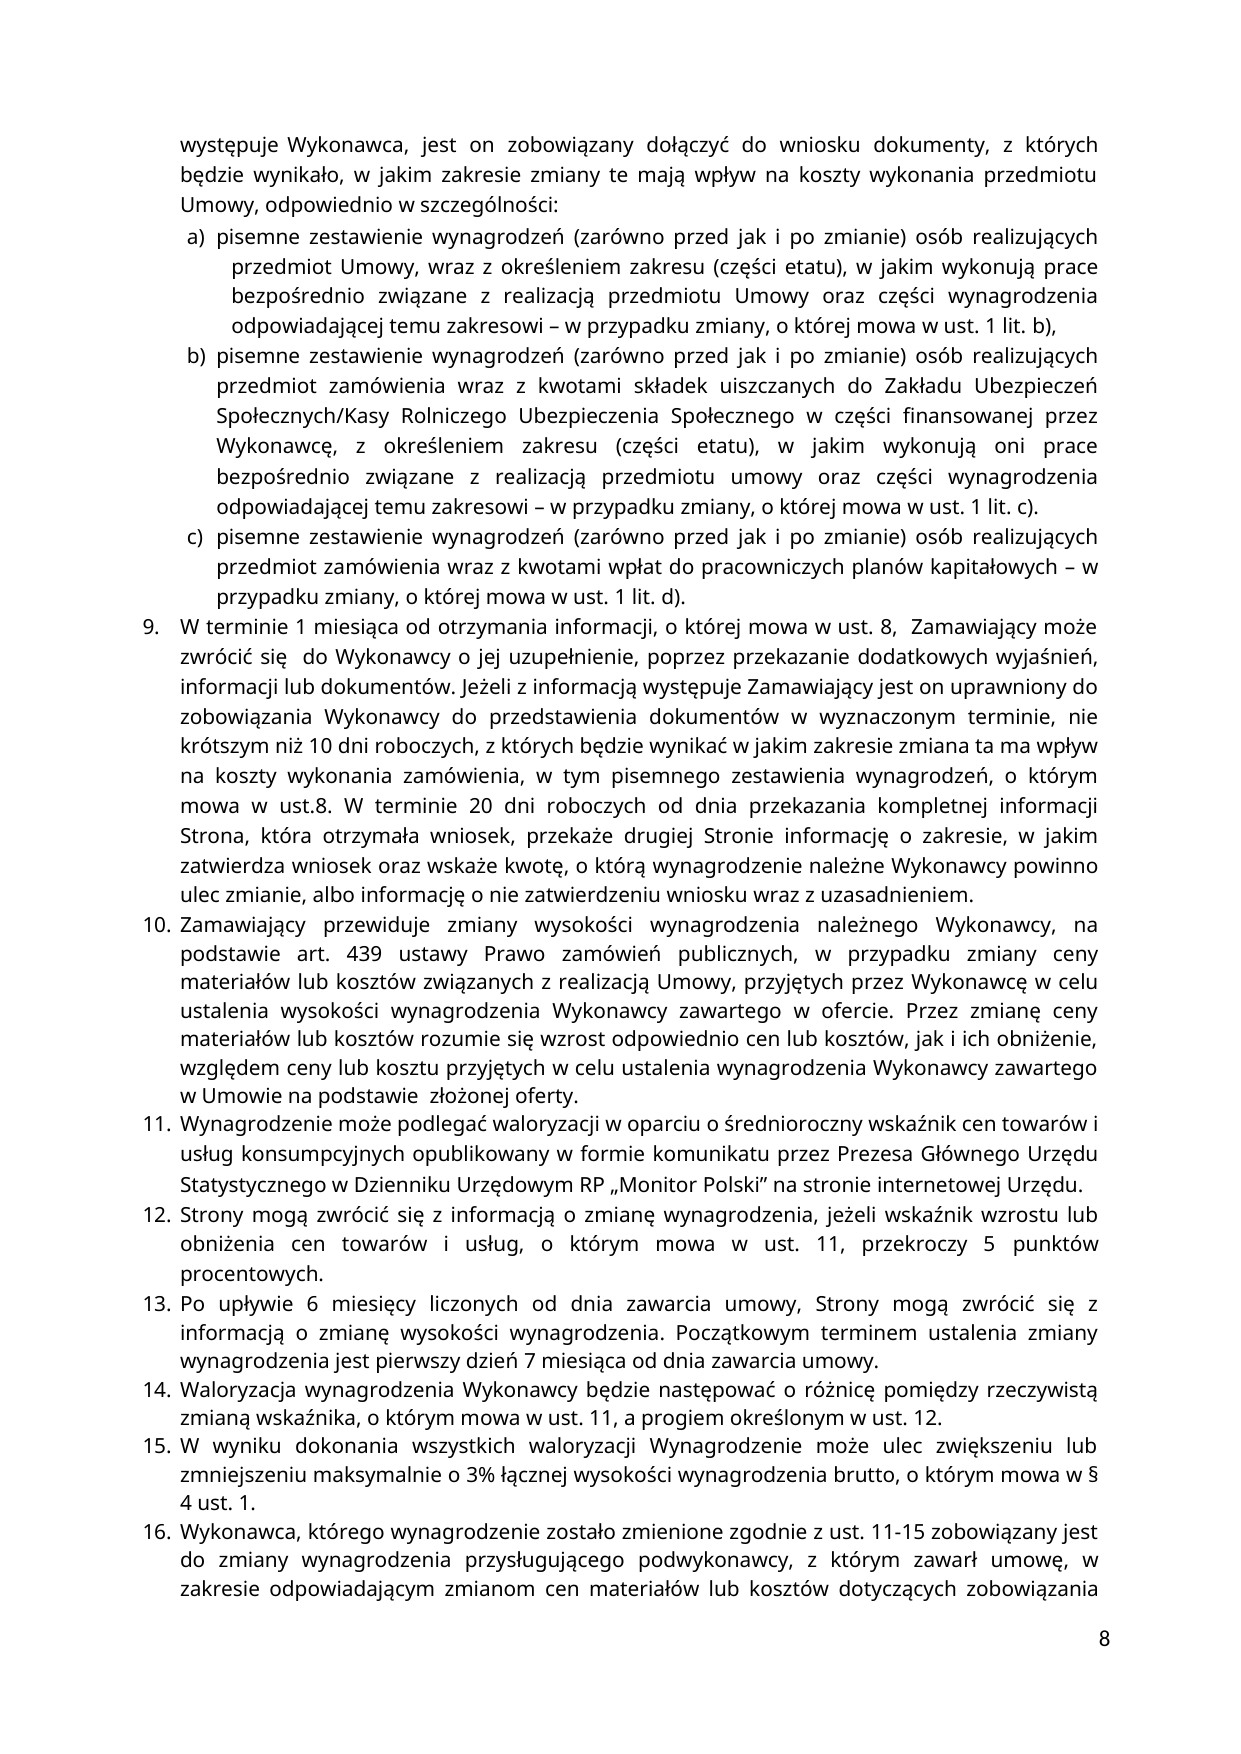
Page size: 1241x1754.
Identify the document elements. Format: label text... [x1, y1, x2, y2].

list W terminie 1 miesiąca od otrzymania informacji, o której mowa w ust. 8, Zamawiający może zwrócić się do Wykonawcy o jej uzupełnienie, poprzez przekazanie dodatkowych wyjaśnień, informacji lub dokumentów. Jeżeli z informacją występuje Zamawiający jest on uprawniony do zobowiązania Wykonawcy do przedstawienia dokumentów w wyznaczonym terminie, nie krótszym niż 10 dni roboczych, z których będzie wynikać w jakim zakresie zmiana ta ma wpływ na koszty wykonania zamówienia, w tym pisemnego zestawienia wynagrodzeń, o którym mowa w ust.8. W terminie 20 dni roboczych od dnia przekazania kompletnej informacji Strona, która otrzymała wniosek, przekaże drugiej Stronie informację o zakresie, w jakim zatwierdza wniosek oraz wskaże kwotę, o którą wynagrodzenie należne Wykonawcy powinno ulec zmianie, albo informację o nie zatwierdzeniu wniosku wraz z uzasadnieniem. [142, 612, 1099, 909]
list Strony mogą zwrócić się z informacją o zmianę wynagrodzenia, jeżeli wskaźnik wzrostu lub obniżenia cen towarów i usług, o którym mowa w ust. 11, przekroczy 5 punktów procentowych. [142, 1200, 1099, 1288]
list Wynagrodzenie może podlegać waloryzacji w oparciu o średnioroczny wskaźnik cen towarów i usług konsumpcyjnych opublikowany w formie komunikatu przez Prezesa Głównego Urzędu Statystycznego w Dzienniku Urzędowym RP „Monitor Polski” na stronie internetowej Urzędu. [142, 1109, 1099, 1198]
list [142, 130, 1099, 218]
list Zamawiający przewiduje zmiany wysokości wynagrodzenia należnego Wykonawcy, na podstawie art. 439 ustawy Prawo zamówień publicznych, w przypadku zmiany ceny materiałów lub kosztów związanych z realizacją Umowy, przyjętych przez Wykonawcę w celu ustalenia wysokości wynagrodzenia Wykonawcy zawartego w ofercie. Przez zmianę ceny materiałów lub kosztów rozumie się wzrost odpowiednio cen lub kosztów, jak i ich obniżenie, względem ceny lub kosztu przyjętych w celu ustalenia wynagrodzenia Wykonawcy zawartego w Umowie na podstawie złożonej oferty. [142, 910, 1099, 1109]
list W wyniku dokonania wszystkich waloryzacji Wynagrodzenie może ulec zwiększeniu lub zmniejszeniu maksymalnie o 3% łącznej wysokości wynagrodzenia brutto, o którym mowa w § 4 ust. 1. [142, 1432, 1099, 1517]
list Po upływie 6 miesięcy liczonych od dnia zawarcia umowy, Strony mogą zwrócić się z informacją o zmianę wysokości wynagrodzenia. Początkowym terminem ustalenia zmiany wynagrodzenia jest pierwszy dzień 7 miesiąca od dnia zawarcia umowy. [142, 1289, 1099, 1375]
list pisemne zestawienie wynagrodzeń (zarówno przed jak i po zmianie) osób realizujących przedmiot zamówienia wraz z kwotami składek uiszczanych do Zakładu Ubezpieczeń Społecznych/Kasy Rolniczego Ubezpieczenia Społecznego w części finansowanej przez Wykonawcę, z określeniem zakresu (części etatu), w jakim wykonują oni prace bezpośrednio związane z realizacją przedmiotu umowy oraz części wynagrodzenia odpowiadającej temu zakresowi – w przypadku zmiany, o której mowa w ust. 1 lit. c). [187, 341, 1099, 520]
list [142, 1517, 1099, 1602]
list pisemne zestawienie wynagrodzeń (zarówno przed jak i po zmianie) osób realizujących przedmiot Umowy, wraz z określeniem zakresu (części etatu), w jakim wykonują prace bezpośrednio związane z realizacją przedmiotu Umowy oraz części wynagrodzenia odpowiadającej temu zakresowi – w przypadku zmiany, o której mowa w ust. 1 lit. b), [187, 222, 1099, 340]
list Waloryzacja wynagrodzenia Wykonawcy będzie następować o różnicę pomiędzy rzeczywistą zmianą wskaźnika, o którym mowa w ust. 11, a progiem określonym w ust. 12. [142, 1375, 1099, 1432]
list pisemne zestawienie wynagrodzeń (zarówno przed jak i po zmianie) osób realizujących przedmiot zamówienia wraz z kwotami wpłat do pracowniczych planów kapitałowych – w przypadku zmiany, o której mowa w ust. 1 lit. d). [187, 522, 1099, 611]
